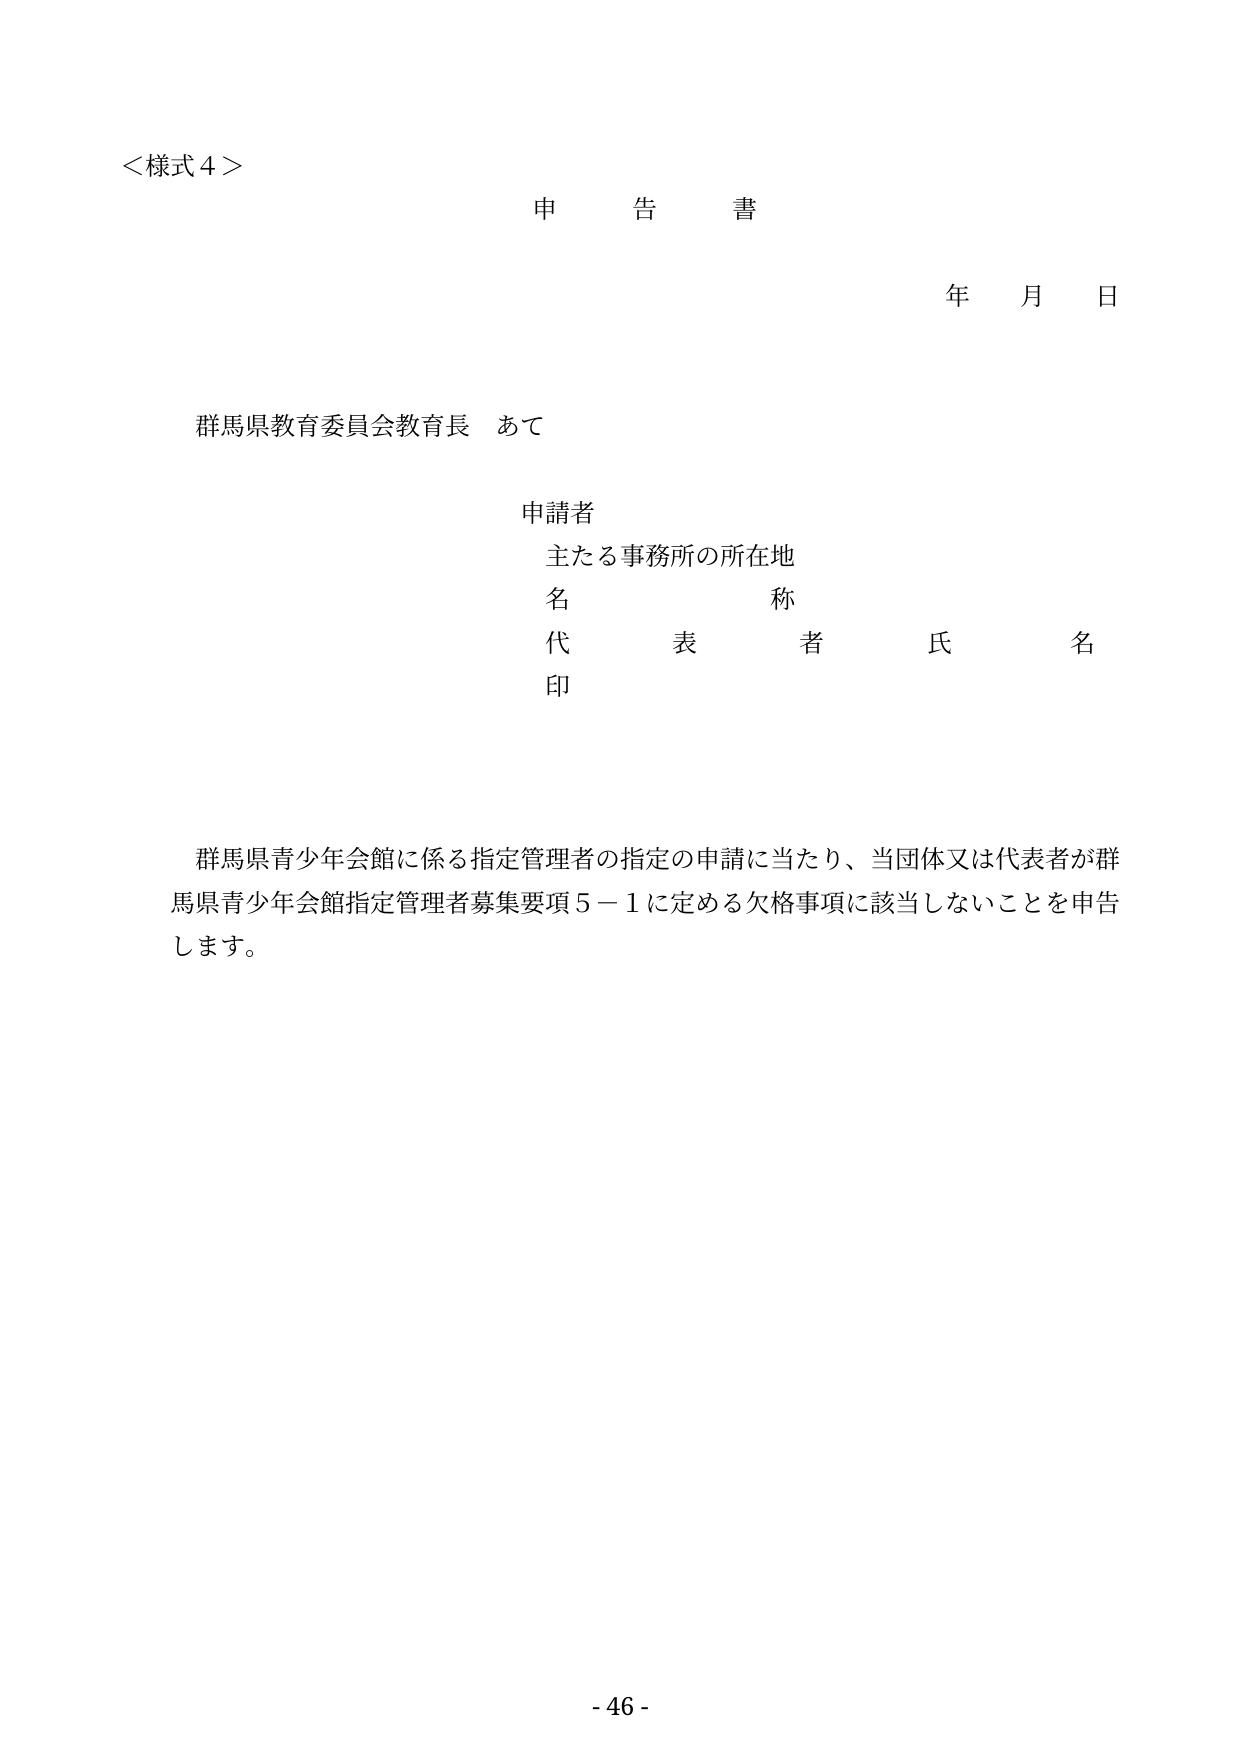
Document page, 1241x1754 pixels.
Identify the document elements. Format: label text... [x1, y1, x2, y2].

text 代表者氏名 印 [524, 620, 1120, 707]
text ＜様式４＞ [120, 143, 1120, 187]
text 申請者 [145, 490, 1120, 533]
text 名 称 [120, 577, 1120, 620]
text 年 月 日 [145, 273, 1120, 317]
text 申 告 書 [145, 187, 1120, 230]
text 群馬県青少年会館に係る指定管理者の指定の申請に当たり、当団体又は代表者が群馬県青少年会館指定管理者募集要項５－１に定める欠格事項に該当しないことを申告します。 [145, 837, 1120, 967]
text 群馬県教育委員会教育長 あて [145, 403, 1120, 447]
text 主たる事務所の所在地 [120, 533, 1120, 577]
